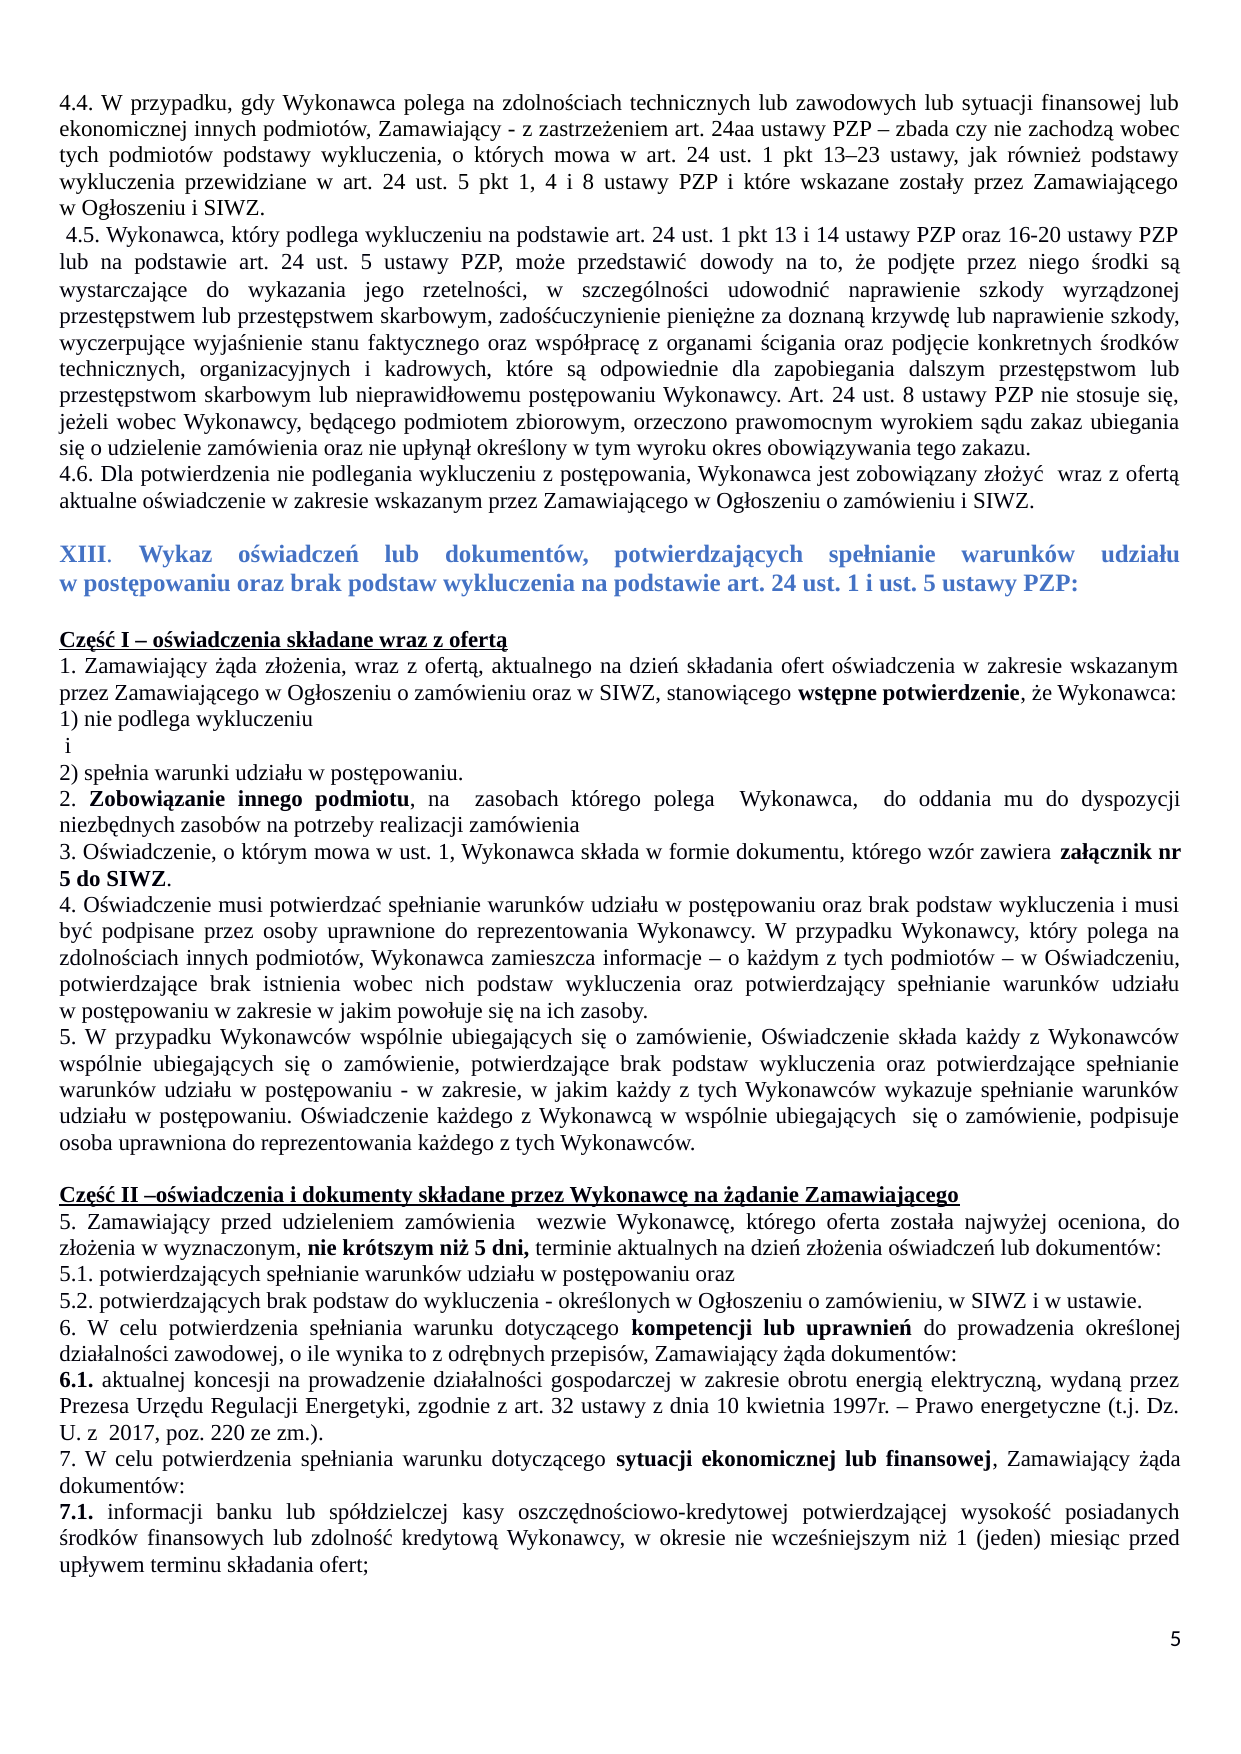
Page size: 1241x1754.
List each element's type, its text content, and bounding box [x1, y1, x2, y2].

text 1) nie podlega wykluczeniu [59, 705, 1181, 732]
text 1. Zamawiający żąda złożenia, wraz z ofertą, aktualnego na dzień składania ofert oświadczenia w zakresie wskazanym przez Zamawiającego w Ogłoszeniu o zamówieniu oraz w SIWZ, stanowiącego wstępne potwierdzenie, że Wykonawca: [59, 652, 1181, 705]
text 4.5. Wykonawca, który podlega wykluczeniu na podstawie art. 24 ust. 1 pkt 13 i 14 ustawy PZP oraz 16-20 ustawy PZP lub na podstawie art. 24 ust. 5 ustawy PZP, może przedstawić dowody na to, że podjęte przez niego środki są wystarczające do wykazania jego rzetelności, w szczególności udowodnić naprawienie szkody wyrządzonej przestępstwem lub przestępstwem skarbowym, zadośćuczynienie pieniężne za doznaną krzywdę lub naprawienie szkody, wyczerpujące wyjaśnienie stanu faktycznego oraz współpracę z organami ścigania oraz podjęcie konkretnych środków technicznych, organizacyjnych i kadrowych, które są odpowiednie dla zapobiegania dalszym przestępstwom lub przestępstwom skarbowym lub nieprawidłowemu postępowaniu Wykonawcy. Art. 24 ust. 8 ustawy PZP nie stosuje się, jeżeli wobec Wykonawcy, będącego podmiotem zbiorowym, orzeczono prawomocnym wyrokiem sądu zakaz ubiegania się o udzielenie zamówienia oraz nie upłynął określony w tym wyroku okres obowiązywania tego zakazu. [59, 221, 1181, 461]
text Część I – oświadczenia składane wraz z ofertą [59, 626, 1181, 652]
text 7. W celu potwierdzenia spełniania warunku dotyczącego sytuacji ekonomicznej lub finansowej, Zamawiający żąda dokumentów: [59, 1445, 1181, 1498]
text 2. Zobowiązanie innego podmiotu, na zasobach którego polega Wykonawca, do oddania mu do dyspozycji niezbędnych zasobów na potrzeby realizacji zamówienia [59, 785, 1181, 838]
text 6. W celu potwierdzenia spełniania warunku dotyczącego kompetencji lub uprawnień do prowadzenia określonej działalności zawodowej, o ile wynika to z odrębnych przepisów, Zamawiający żąda dokumentów: [59, 1313, 1181, 1366]
text 5.2. potwierdzających brak podstaw do wykluczenia - określonych w Ogłoszeniu o zamówieniu, w SIWZ i w ustawie. [59, 1287, 1181, 1313]
text 5.1. potwierdzających spełnianie warunków udziału w postępowaniu oraz [59, 1261, 1181, 1287]
text 4.4. W przypadku, gdy Wykonawca polega na zdolnościach technicznych lub zawodowych lub sytuacji finansowej lub ekonomicznej innych podmiotów, Zamawiający - z zastrzeżeniem art. 24aa ustawy PZP – zbada czy nie zachodzą wobec tych podmiotów podstawy wykluczenia, o których mowa w art. 24 ust. 1 pkt 13–23 ustawy, jak również podstawy wykluczenia przewidziane w art. 24 ust. 5 pkt 1, 4 i 8 ustawy PZP i które wskazane zostały przez Zamawiającego w Ogłoszeniu i SIWZ. [59, 89, 1181, 220]
text 2) spełnia warunki udziału w postępowaniu. [59, 758, 1181, 785]
text 6.1. aktualnej koncesji na prowadzenie działalności gospodarczej w zakresie obrotu energią elektryczną, wydaną przez Prezesa Urzędu Regulacji Energetyki, zgodnie z art. 32 ustawy z dnia 10 kwietnia 1997r. – Prawo energetyczne (t.j. Dz. U. z 2017, poz. 220 ze zm.). [59, 1366, 1181, 1445]
text 5. Zamawiający przed udzieleniem zamówienia wezwie Wykonawcę, którego oferta została najwyżej oceniona, do złożenia w wyznaczonym, nie krótszym niż 5 dni, terminie aktualnych na dzień złożenia oświadczeń lub dokumentów: [59, 1208, 1181, 1261]
text 4. Oświadczenie musi potwierdzać spełnianie warunków udziału w postępowaniu oraz brak podstaw wykluczenia i musi być podpisane przez osoby uprawnione do reprezentowania Wykonawcy. W przypadku Wykonawcy, który polega na zdolnościach innych podmiotów, Wykonawca zamieszcza informacje – o każdym z tych podmiotów – w Oświadczeniu, potwierdzające brak istnienia wobec nich podstaw wykluczenia oraz potwierdzający spełnianie warunków udziału w postępowaniu w zakresie w jakim powołuje się na ich zasoby. [59, 891, 1181, 1023]
text 4.6. Dla potwierdzenia nie podlegania wykluczeniu z postępowania, Wykonawca jest zobowiązany złożyć wraz z ofertą aktualne oświadczenie w zakresie wskazanym przez Zamawiającego w Ogłoszeniu o zamówieniu i SIWZ. [59, 461, 1181, 513]
text 5. W przypadku Wykonawców wspólnie ubiegających się o zamówienie, Oświadczenie składa każdy z Wykonawców wspólnie ubiegających się o zamówienie, potwierdzające brak podstaw wykluczenia oraz potwierdzające spełnianie warunków udziału w postępowaniu - w zakresie, w jakim każdy z tych Wykonawców wykazuje spełnianie warunków udziału w postępowaniu. Oświadczenie każdego z Wykonawcą w wspólnie ubiegających się o zamówienie, podpisuje osoba uprawniona do reprezentowania każdego z tych Wykonawców. [59, 1023, 1181, 1155]
text XIII. Wykaz oświadczeń lub dokumentów, potwierdzających spełnianie warunków udziału w postępowaniu oraz brak podstaw wykluczenia na podstawie art. 24 ust. 1 i ust. 5 ustawy PZP: [59, 539, 1181, 597]
text i [59, 732, 1181, 758]
text 3. Oświadczenie, o którym mowa w ust. 1, Wykonawca składa w formie dokumentu, którego wzór zawiera załącznik nr 5 do SIWZ. [59, 838, 1181, 891]
text 7.1. informacji banku lub spółdzielczej kasy oszczędnościowo-kredytowej potwierdzającej wysokość posiadanych środków finansowych lub zdolność kredytową Wykonawcy, w okresie nie wcześniejszym niż 1 (jeden) miesiąc przed upływem terminu składania ofert; [59, 1498, 1181, 1577]
text Część II –oświadczenia i dokumenty składane przez Wykonawcę na żądanie Zamawiającego [59, 1181, 1181, 1208]
